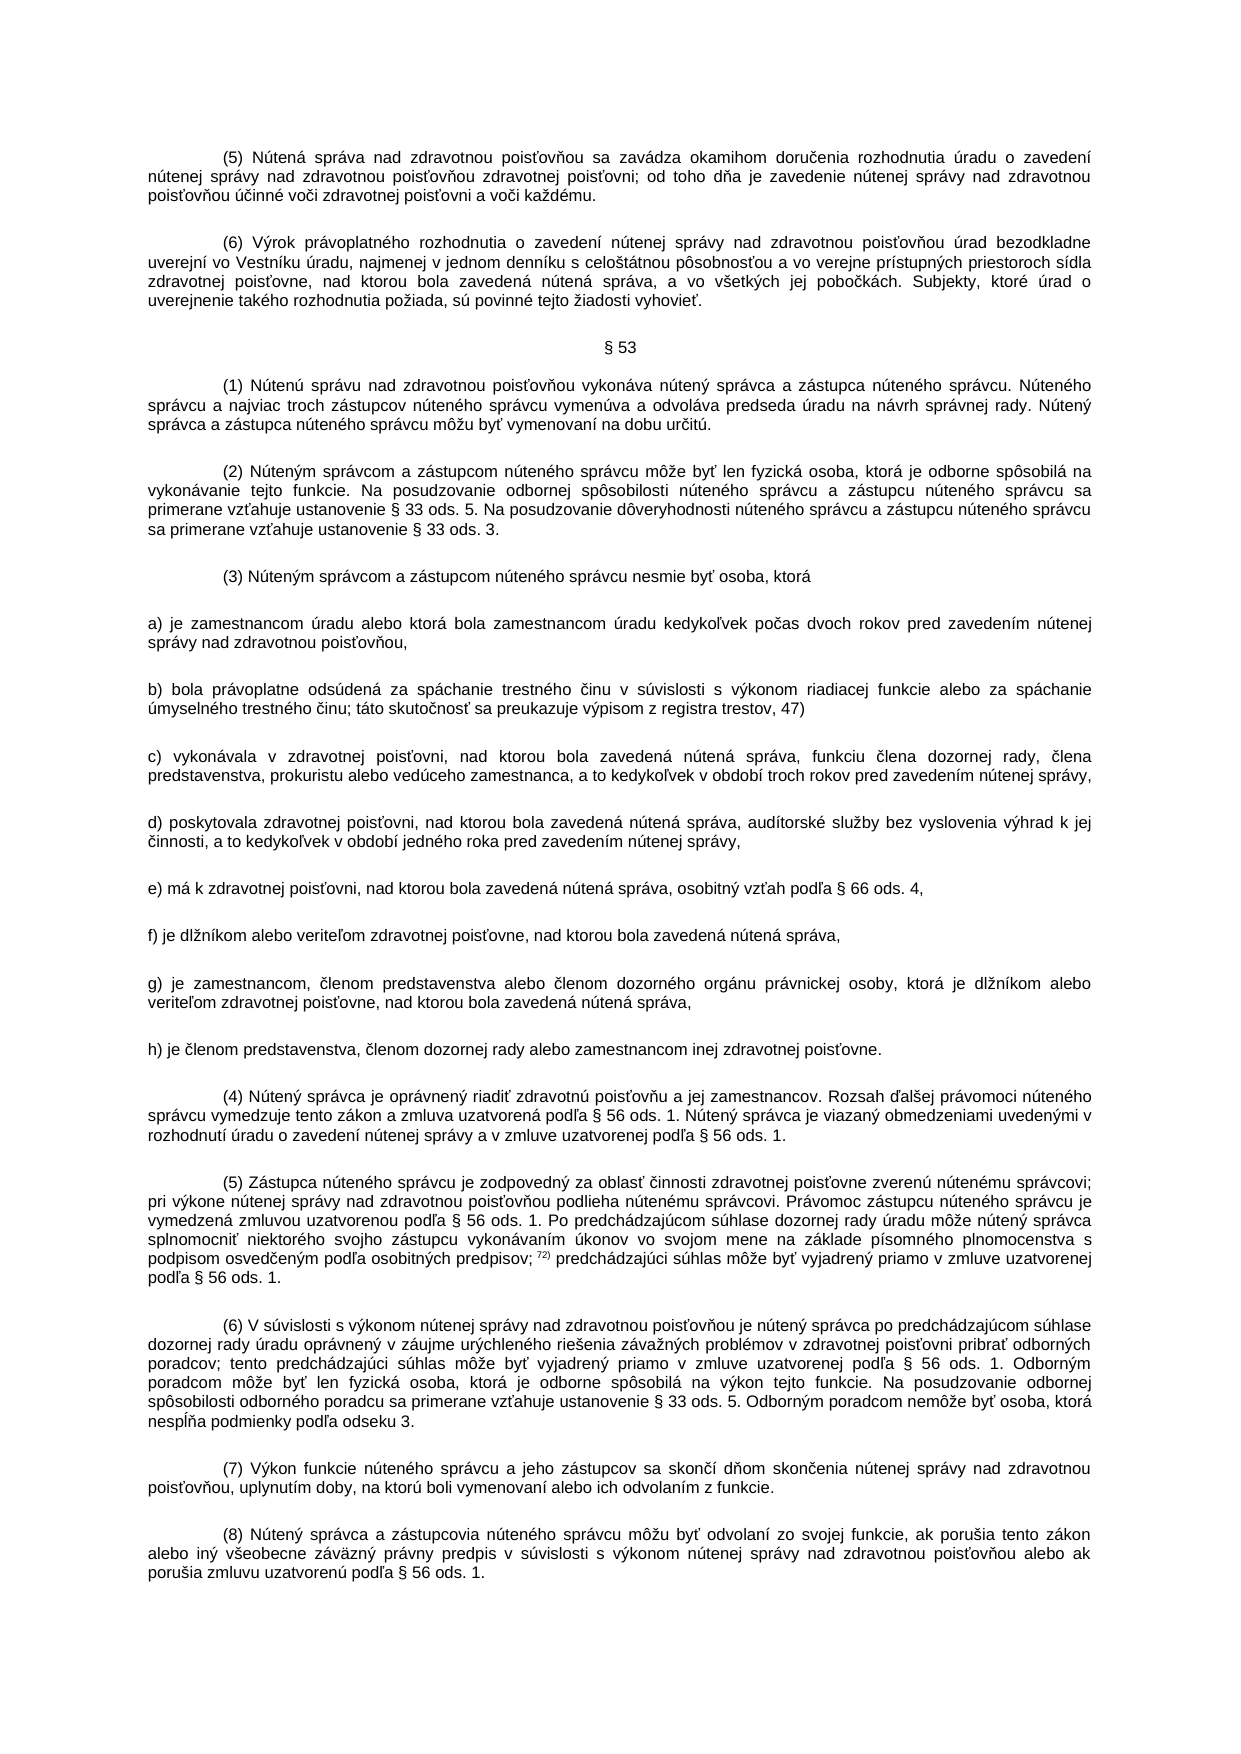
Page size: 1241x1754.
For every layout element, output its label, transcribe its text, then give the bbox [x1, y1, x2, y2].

text (7) Výkon funkcie núteného správcu a jeho zástupcov sa skončí dňom skončenia nútenej správy nad zdravotnou poisťovňou, uplynutím doby, na ktorú boli vymenovaní alebo ich odvolaním z funkcie. [148, 1458, 1092, 1497]
text (6) V súvislosti s výkonom nútenej správy nad zdravotnou poisťovňou je nútený správca po predchádzajúcom súhlase dozornej rady úradu oprávnený v záujme urýchleného riešenia závažných problémov v zdravotnej poisťovni pribrať odborných poradcov; tento predchádzajúci súhlas môže byť vyjadrený priamo v zmluve uzatvorenej podľa § 56 ods. 1. Odborným poradcom môže byť len fyzická osoba, ktorá je odborne spôsobilá na výkon tejto funkcie. Na posudzovanie odbornej spôsobilosti odborného poradcu sa primerane vzťahuje ustanovenie § 33 ods. 5. Odborným poradcom nemôže byť osoba, ktorá nespĺňa podmienky podľa odseku 3. [148, 1316, 1092, 1431]
text h) je členom predstavenstva, členom dozornej rady alebo zamestnancom inej zdravotnej poisťovne. [148, 1040, 1092, 1059]
text (1) Nútenú správu nad zdravotnou poisťovňou vykonáva nútený správca a zástupca núteného správcu. Núteného správcu a najviac troch zástupcov núteného správcu vymenúva a odvoláva predseda úradu na návrh správnej rady. Nútený správca a zástupca núteného správcu môžu byť vymenovaní na dobu určitú. [148, 376, 1092, 434]
text c) vykonávala v zdravotnej poisťovni, nad ktorou bola zavedená nútená správa, funkciu člena dozornej rady, člena predstavenstva, prokuristu alebo vedúceho zamestnanca, a to kedykoľvek v období troch rokov pred zavedením nútenej správy, [148, 746, 1092, 785]
text (8) Nútený správca a zástupcovia núteného správcu môžu byť odvolaní zo svojej funkcie, ak porušia tento zákon alebo iný všeobecne záväzný právny predpis v súvislosti s výkonom nútenej správy nad zdravotnou poisťovňou alebo ak porušia zmluvu uzatvorenú podľa § 56 ods. 1. [148, 1525, 1092, 1582]
text a) je zamestnancom úradu alebo ktorá bola zamestnancom úradu kedykoľvek počas dvoch rokov pred zavedením nútenej správy nad zdravotnou poisťovňou, [148, 614, 1092, 652]
text (3) Núteným správcom a zástupcom núteného správcu nesmie byť osoba, ktorá [148, 566, 1092, 586]
text e) má k zdravotnej poisťovni, nad ktorou bola zavedená nútená správa, osobitný vzťah podľa § 66 ods. 4, [148, 879, 1092, 898]
text g) je zamestnancom, členom predstavenstva alebo členom dozorného orgánu právnickej osoby, ktorá je dlžníkom alebo veriteľom zdravotnej poisťovne, nad ktorou bola zavedená nútená správa, [148, 973, 1092, 1012]
text (5) Nútená správa nad zdravotnou poisťovňou sa zavádza okamihom doručenia rozhodnutia úradu o zavedení nútenej správy nad zdravotnou poisťovňou zdravotnej poisťovni; od toho dňa je zavedenie nútenej správy nad zdravotnou poisťovňou účinné voči zdravotnej poisťovni a voči každému. [148, 148, 1092, 205]
text b) bola právoplatne odsúdená za spáchanie trestného činu v súvislosti s výkonom riadiacej funkcie alebo za spáchanie úmyselného trestného činu; táto skutočnosť sa preukazuje výpisom z registra trestov, 47) [148, 680, 1092, 718]
text (5) Zástupca núteného správcu je zodpovedný za oblasť činnosti zdravotnej poisťovne zverenú nútenému správcovi; pri výkone nútenej správy nad zdravotnou poisťovňou podlieha nútenému správcovi. Právomoc zástupcu núteného správcu je vymedzená zmluvou uzatvorenou podľa § 56 ods. 1. Po predchádzajúcom súhlase dozornej rady úradu môže nútený správca splnomocniť niektorého svojho zástupcu vykonávaním úkonov vo svojom mene na základe písomného plnomocenstva s podpisom osvedčeným podľa osobitných predpisov; 72) predchádzajúci súhlas môže byť vyjadrený priamo v zmluve uzatvorenej podľa § 56 ods. 1. [148, 1172, 1092, 1287]
text (4) Nútený správca je oprávnený riadiť zdravotnú poisťovňu a jej zamestnancov. Rozsah ďalšej právomoci núteného správcu vymedzuje tento zákon a zmluva uzatvorená podľa § 56 ods. 1. Nútený správca je viazaný obmedzeniami uvedenými v rozhodnutí úradu o zavedení nútenej správy a v zmluve uzatvorenej podľa § 56 ods. 1. [148, 1087, 1092, 1144]
text § 53 [148, 338, 1092, 357]
text (6) Výrok právoplatného rozhodnutia o zavedení nútenej správy nad zdravotnou poisťovňou úrad bezodkladne uverejní vo Vestníku úradu, najmenej v jednom denníku s celoštátnou pôsobnosťou a vo verejne prístupných priestoroch sídla zdravotnej poisťovne, nad ktorou bola zavedená nútená správa, a vo všetkých jej pobočkách. Subjekty, ktoré úrad o uverejnenie takého rozhodnutia požiada, sú povinné tejto žiadosti vyhovieť. [148, 233, 1092, 310]
text d) poskytovala zdravotnej poisťovni, nad ktorou bola zavedená nútená správa, audítorské služby bez vyslovenia výhrad k jej činnosti, a to kedykoľvek v období jedného roka pred zavedením nútenej správy, [148, 813, 1092, 851]
text f) je dlžníkom alebo veriteľom zdravotnej poisťovne, nad ktorou bola zavedená nútená správa, [148, 926, 1092, 945]
text (2) Núteným správcom a zástupcom núteného správcu môže byť len fyzická osoba, ktorá je odborne spôsobilá na vykonávanie tejto funkcie. Na posudzovanie odbornej spôsobilosti núteného správcu a zástupcu núteného správcu sa primerane vzťahuje ustanovenie § 33 ods. 5. Na posudzovanie dôveryhodnosti núteného správcu a zástupcu núteného správcu sa primerane vzťahuje ustanovenie § 33 ods. 3. [148, 462, 1092, 538]
